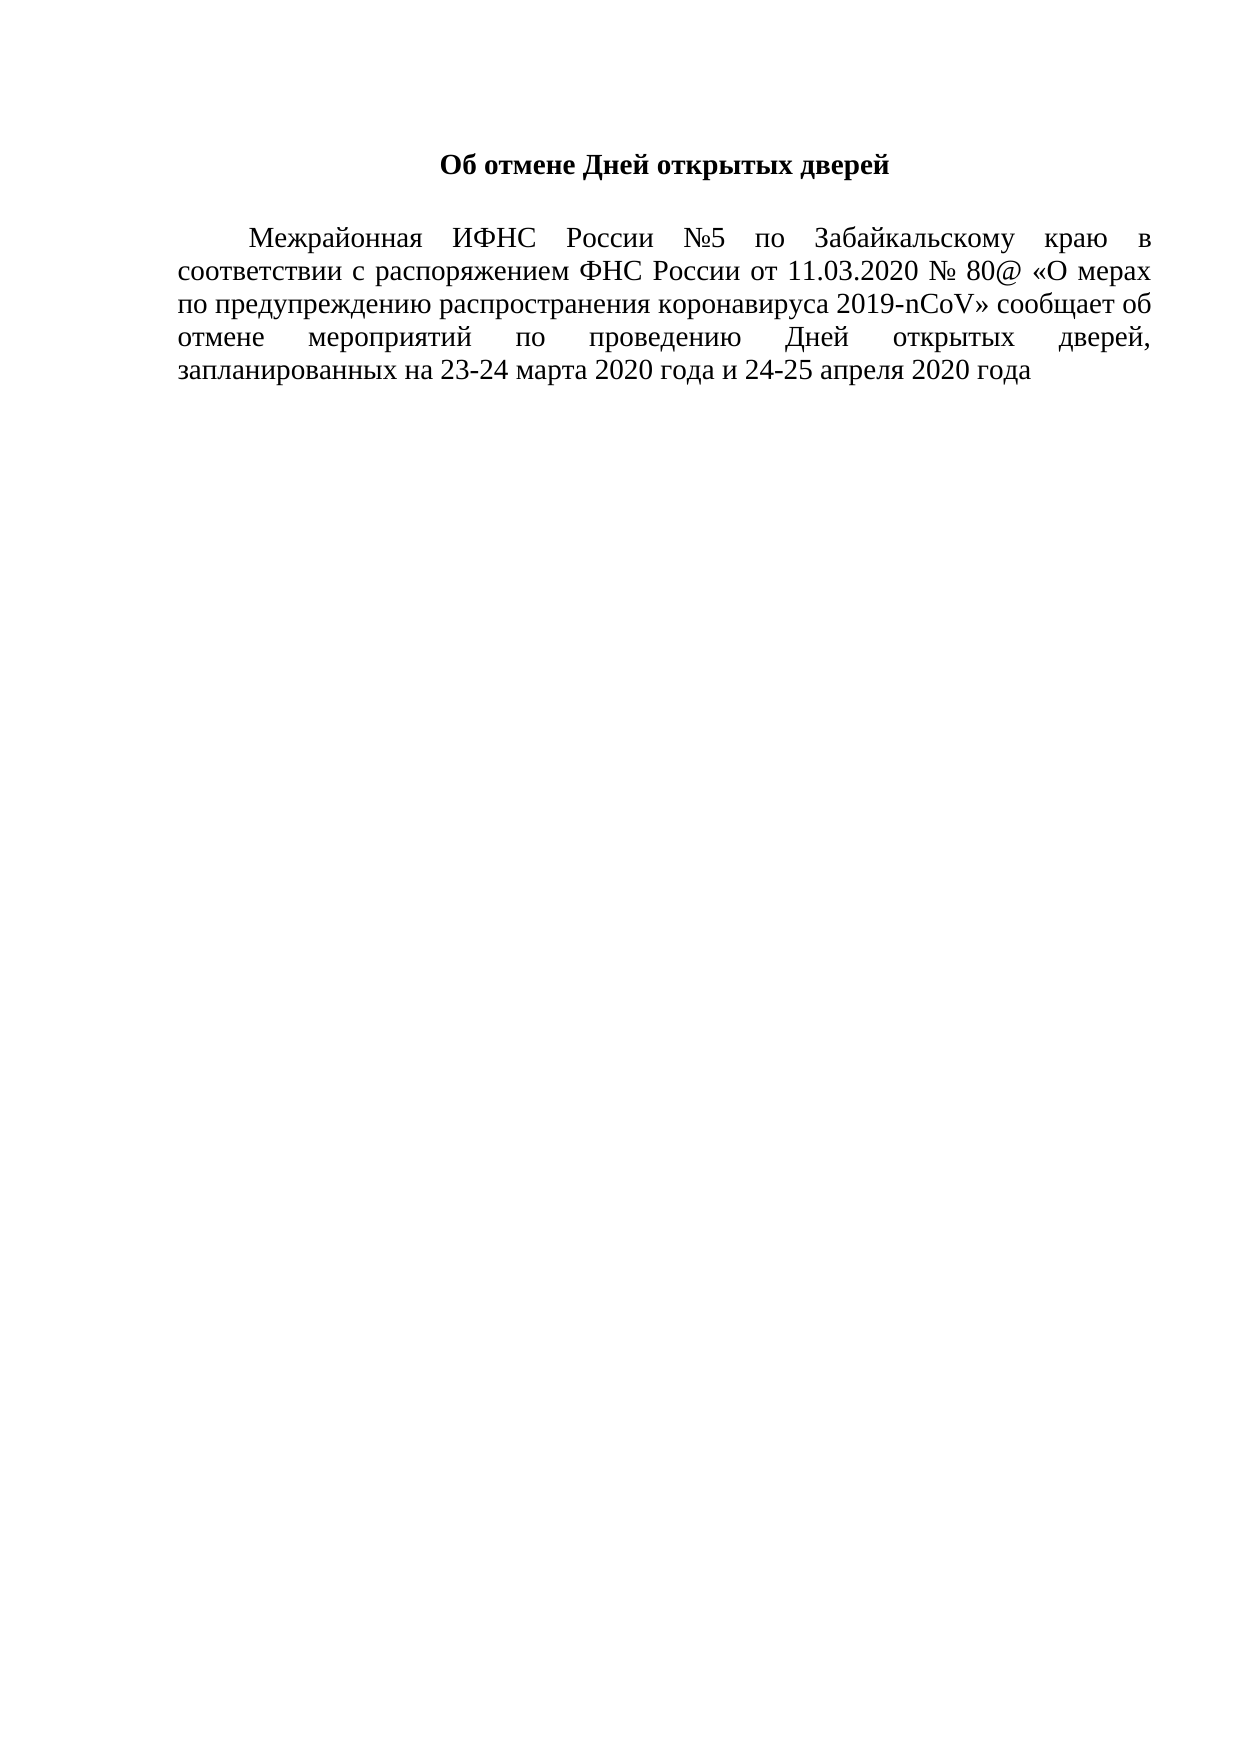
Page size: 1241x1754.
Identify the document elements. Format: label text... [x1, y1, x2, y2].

text Об отмене Дней открытых дверей [177, 147, 1152, 180]
text Межрайонная ИФНС России №5 по Забайкальскому краю в соответствии с распоряжением ФНС России от 11.03.2020 № 80@ «О мерах по предупреждению распространения коронавируса 2019-nCoV» сообщает об отмене мероприятий по проведению Дней открытых дверей, запланированных на 23-24 марта 2020 года и 24-25 апреля 2020 года [177, 221, 1152, 386]
